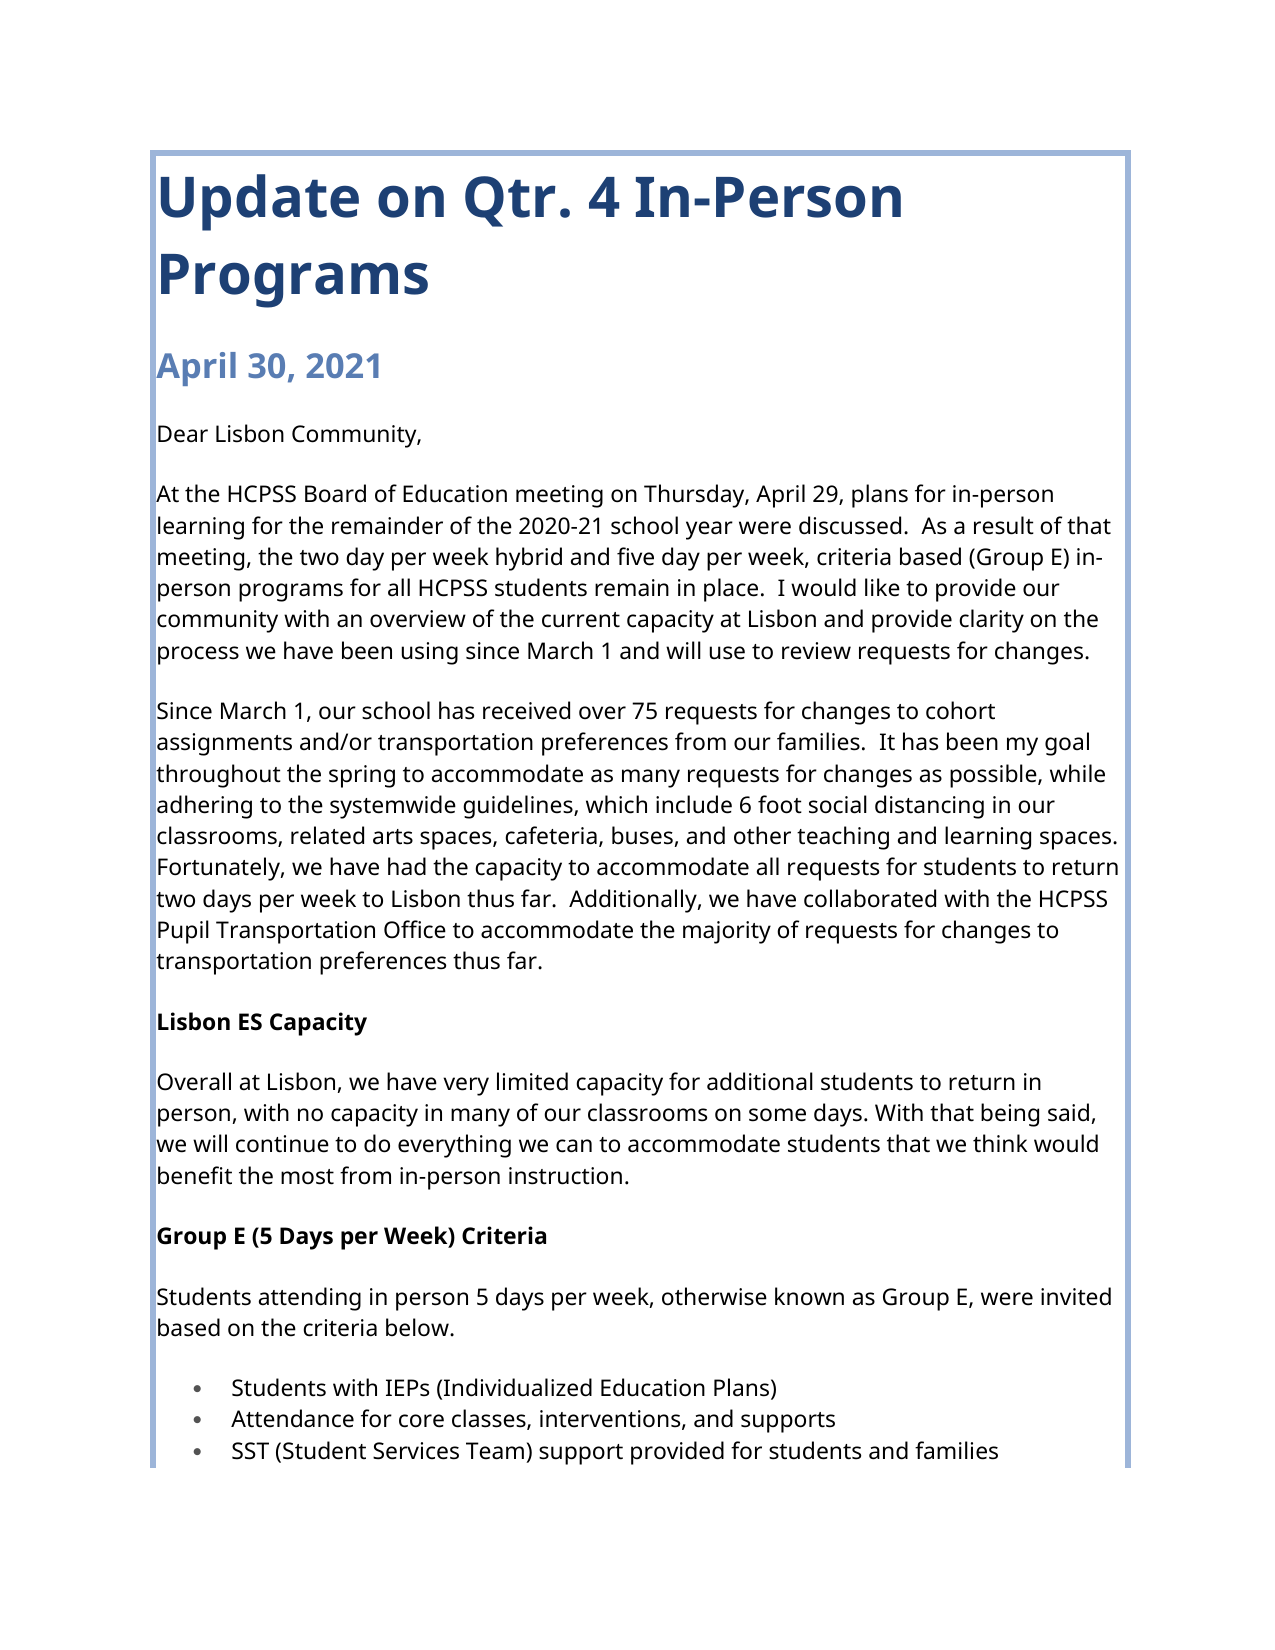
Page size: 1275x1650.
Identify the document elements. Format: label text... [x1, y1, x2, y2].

table_header Update on Qtr. 4 In-Person Programs [156, 156, 1125, 340]
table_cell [156, 340, 1125, 1467]
